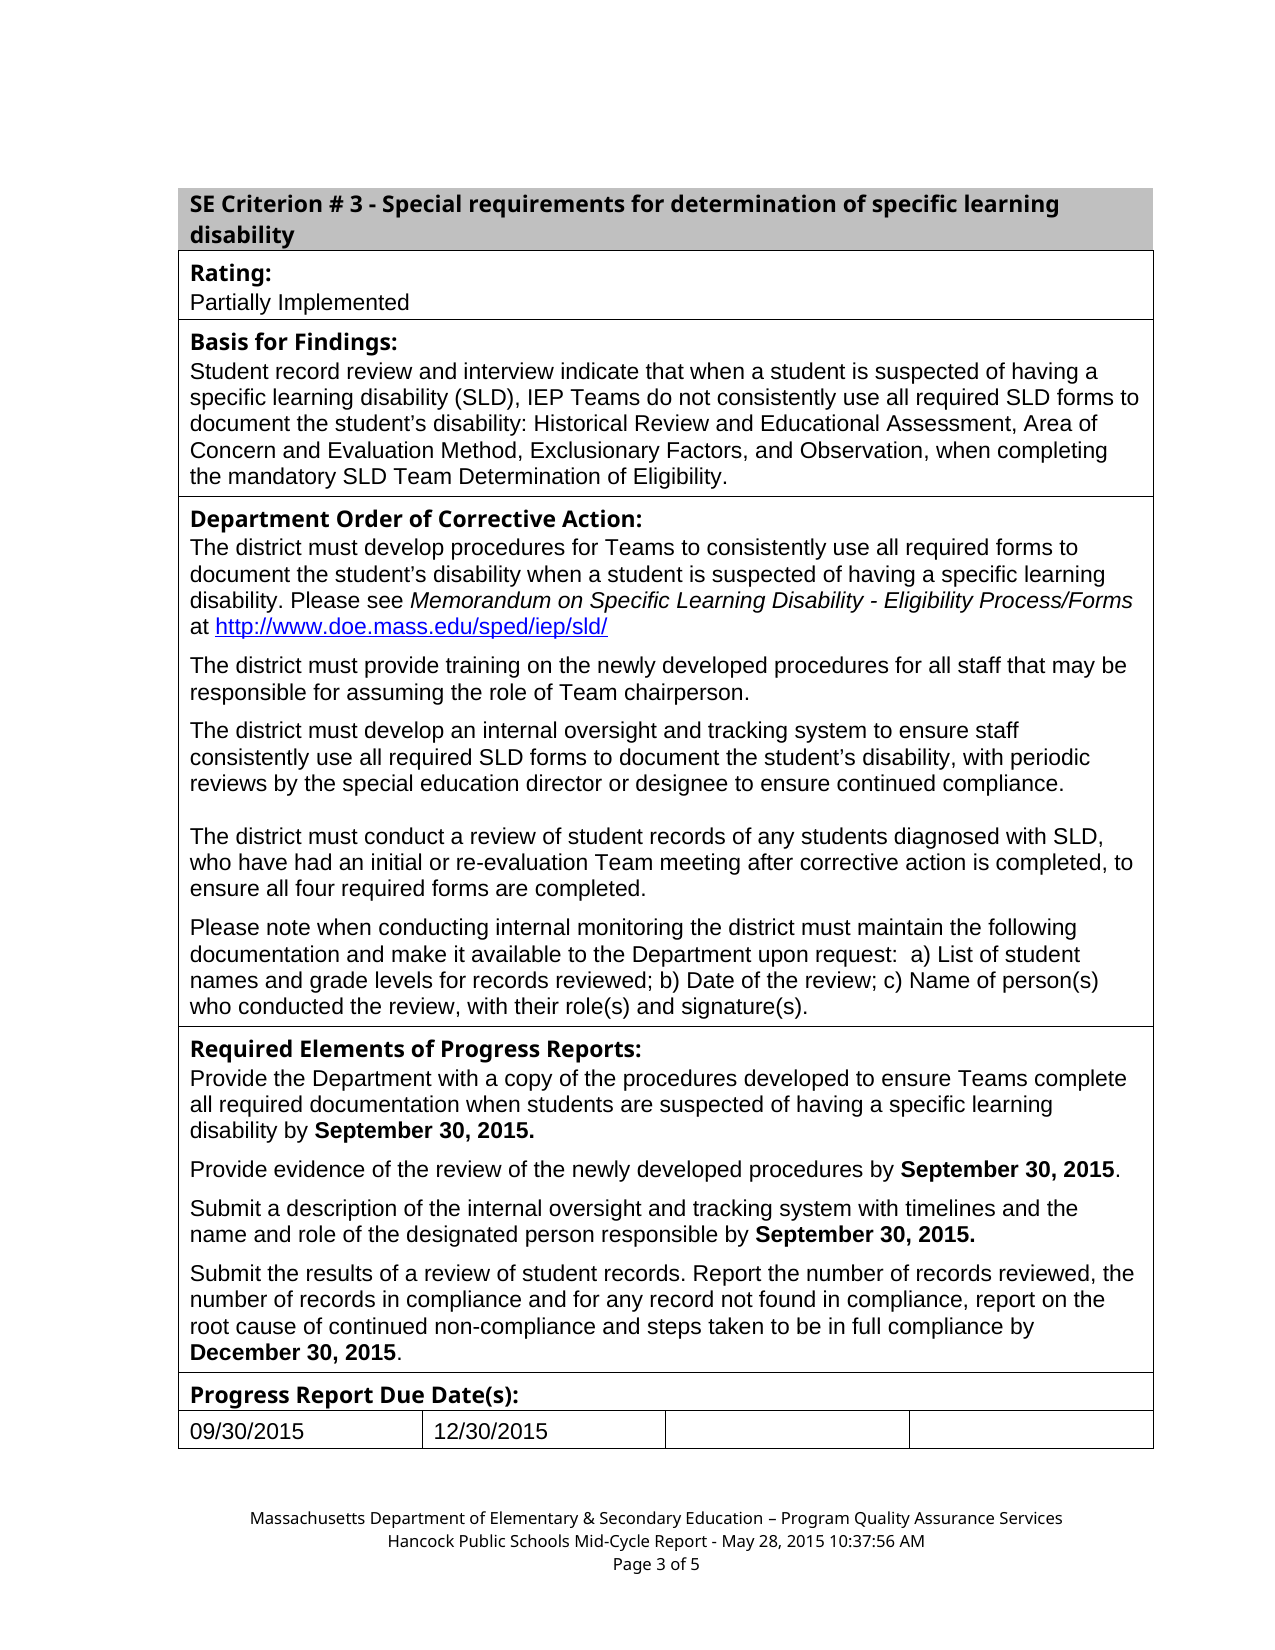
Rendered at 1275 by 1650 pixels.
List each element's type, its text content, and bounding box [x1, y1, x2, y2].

table_cell [666, 1411, 909, 1448]
table_cell Student record review and interview indicate that when a student is suspected of having a specific learning disability (SLD), IEP Teams do not consistently use all required SLD forms to document the student’s disability: Historical Review and Educational Assessment, Area of Concern and Evaluation Method, Exclusionary Factors, and Observation, when completing the mandatory SLD Team Determination of Eligibility. [179, 358, 1153, 496]
table_cell Partially Implemented [179, 289, 1153, 319]
table_cell Required Elements of Progress Reports: [179, 1027, 1153, 1064]
table_header SE Criterion # 3 - Special requirements for determination of specific learning disability [178, 188, 1153, 250]
table_cell 12/30/2015 [423, 1411, 665, 1448]
table_cell Basis for Findings: [179, 320, 1153, 358]
table_cell Provide the Department with a copy of the procedures developed to ensure Teams complete all required documentation when students are suspected of having a specific learning disability by September 30, 2015. Provide evidence of the review of the newly developed procedures by September 30, 2015. Submit a description of the internal oversight and tracking system with timelines and the name and role of the designated person responsible by September 30, 2015. Submit the results of a review of student records. Report the number of records reviewed, the number of records in compliance and for any record not found in compliance, report on the root cause of continued non-compliance and steps taken to be in full compliance by December 30, 2015. [179, 1065, 1153, 1372]
table_cell Department Order of Corrective Action: [179, 497, 1153, 534]
table_cell Progress Report Due Date(s): [179, 1373, 1153, 1410]
table_cell The district must develop procedures for Teams to consistently use all required forms to document the student’s disability when a student is suspected of having a specific learning disability. Please see Memorandum on Specific Learning Disability - Eligibility Process/Forms at http://www.doe.mass.edu/sped/iep/sld/ The district must provide training on the newly developed procedures for all staff that may be responsible for assuming the role of Team chairperson. The district must develop an internal oversight and tracking system to ensure staff consistently use all required SLD forms to document the student’s disability, with periodic reviews by the special education director or designee to ensure continued compliance. The district must conduct a review of student records of any students diagnosed with SLD, who have had an initial or re-evaluation Team meeting after corrective action is completed, to ensure all four required forms are completed. Please note when conducting internal monitoring the district must maintain the following documentation and make it available to the Department upon request: a) List of student names and grade levels for records reviewed; b) Date of the review; c) Name of person(s) who conducted the review, with their role(s) and signature(s). [179, 534, 1153, 1026]
table_cell [910, 1411, 1153, 1448]
table_cell Rating: [179, 251, 1153, 288]
table_cell 09/30/2015 [179, 1411, 422, 1448]
